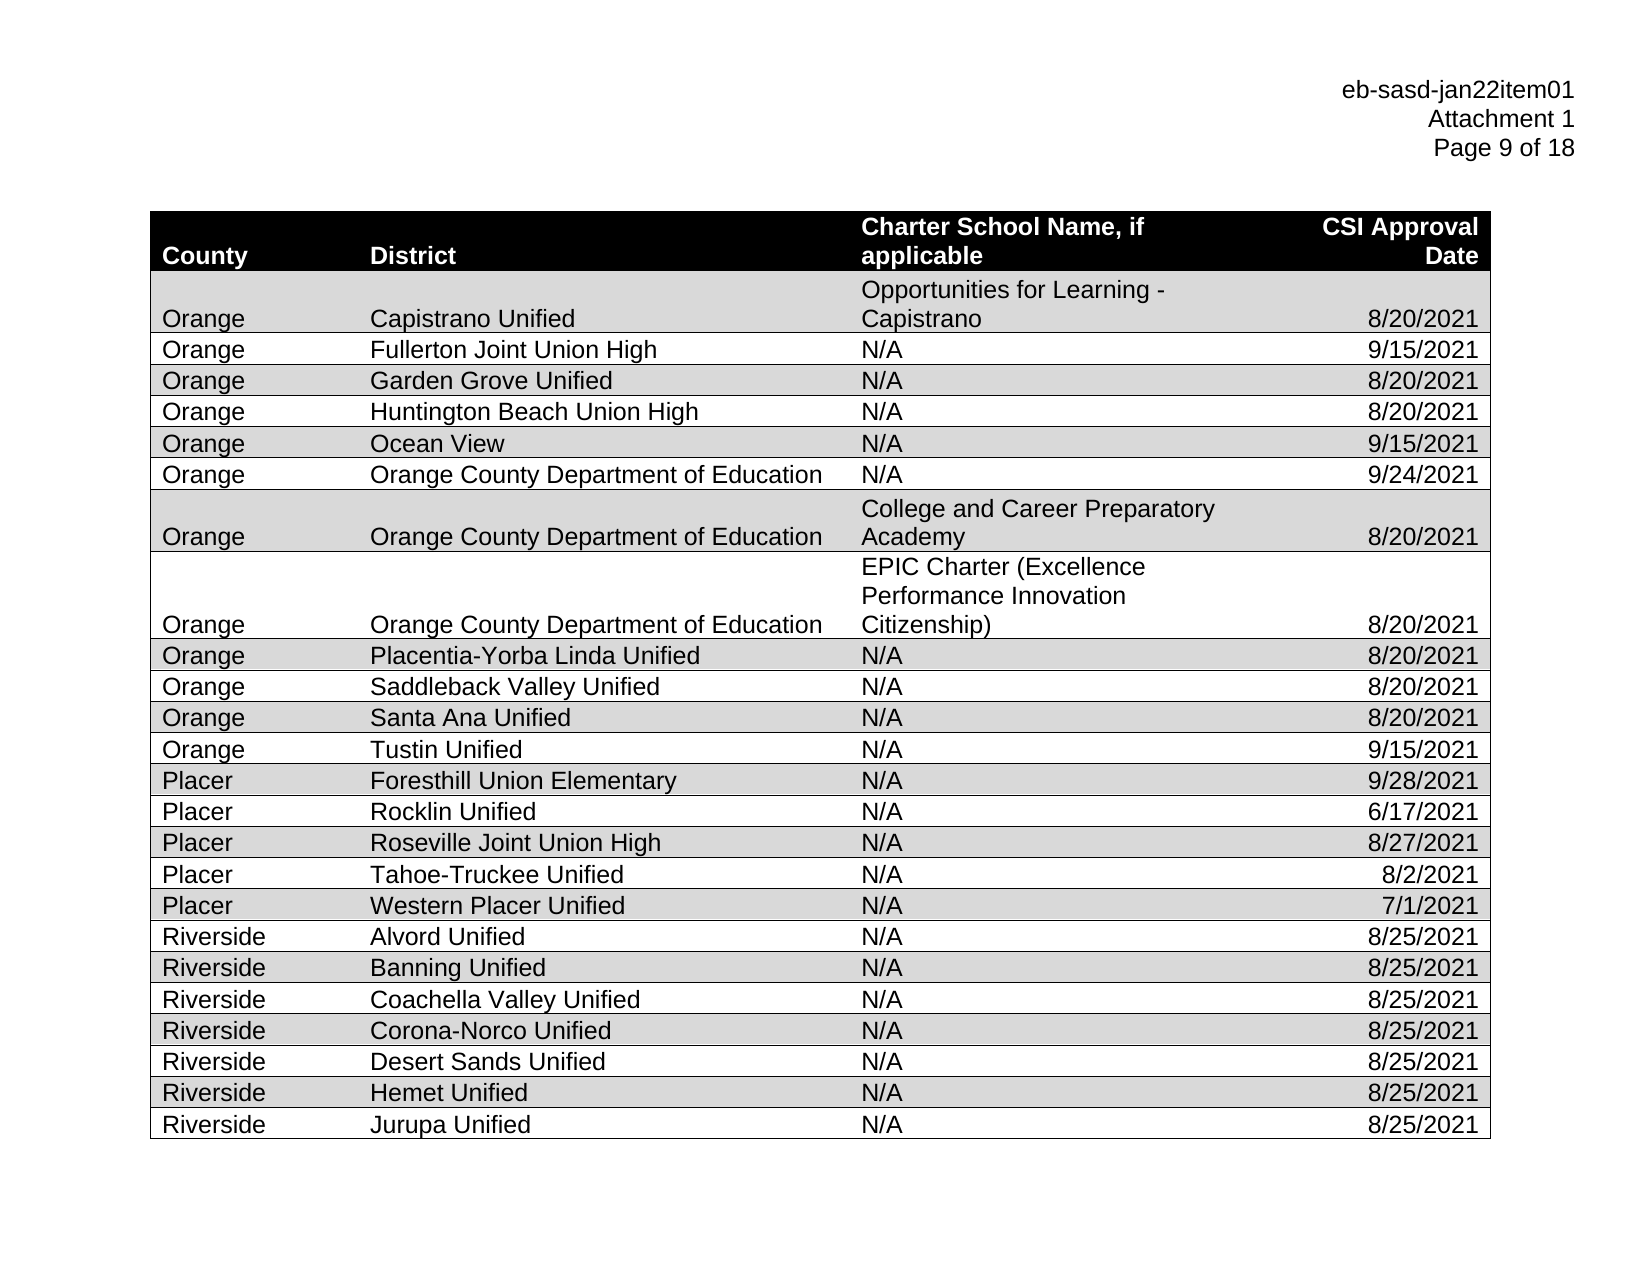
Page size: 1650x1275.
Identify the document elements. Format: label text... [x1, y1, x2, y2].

table_cell 8/20/2021 [1268, 552, 1490, 638]
table_cell Riverside [151, 1077, 359, 1107]
table_cell Placer [151, 796, 359, 826]
table_cell Opportunities for Learning - Capistrano [850, 271, 1268, 332]
table_cell Corona-Norco Unified [359, 1014, 850, 1044]
table_cell N/A [850, 671, 1268, 701]
table_cell 8/25/2021 [1268, 983, 1490, 1013]
table_header County [151, 212, 359, 270]
table_cell 9/15/2021 [1268, 733, 1490, 763]
table_cell Riverside [151, 1046, 359, 1076]
table_cell 9/24/2021 [1268, 458, 1490, 488]
table_cell Orange [151, 333, 359, 363]
table_cell EPIC Charter (Excellence Performance Innovation Citizenship) [850, 552, 1268, 638]
table_cell Santa Ana Unified [359, 702, 850, 732]
table_cell N/A [850, 889, 1268, 919]
table_cell N/A [850, 1077, 1268, 1107]
table_cell N/A [850, 952, 1268, 982]
table_cell N/A [850, 827, 1268, 857]
table_cell Roseville Joint Union High [359, 827, 850, 857]
table_cell Orange [151, 733, 359, 763]
table_cell Desert Sands Unified [359, 1046, 850, 1076]
table_cell Orange [151, 490, 359, 551]
table_cell Orange [151, 639, 359, 669]
table_cell N/A [850, 1046, 1268, 1076]
table_cell 9/15/2021 [1268, 333, 1490, 363]
table_cell Fullerton Joint Union High [359, 333, 850, 363]
table_cell 8/20/2021 [1268, 671, 1490, 701]
table_cell Placentia-Yorba Linda Unified [359, 639, 850, 669]
table_cell Orange [151, 365, 359, 395]
table_cell N/A [850, 733, 1268, 763]
table_header CSI Approval Date [1268, 212, 1490, 270]
table_cell N/A [850, 1108, 1268, 1138]
table_cell 8/25/2021 [1268, 1077, 1490, 1107]
table_cell Orange [151, 271, 359, 332]
table_header District [359, 212, 850, 270]
table_cell Tustin Unified [359, 733, 850, 763]
table_cell 8/20/2021 [1268, 271, 1490, 332]
table_cell Placer [151, 858, 359, 888]
table_cell 8/20/2021 [1268, 365, 1490, 395]
table_cell N/A [850, 427, 1268, 457]
table_cell Tahoe-Truckee Unified [359, 858, 850, 888]
table_cell Orange [151, 702, 359, 732]
table_cell 8/25/2021 [1268, 1046, 1490, 1076]
table_cell 8/25/2021 [1268, 952, 1490, 982]
table_cell Orange County Department of Education [359, 490, 850, 551]
table_cell Coachella Valley Unified [359, 983, 850, 1013]
table_cell Jurupa Unified [359, 1108, 850, 1138]
table_cell N/A [850, 365, 1268, 395]
table_cell Orange [151, 671, 359, 701]
table_cell N/A [850, 796, 1268, 826]
table_cell Garden Grove Unified [359, 365, 850, 395]
table_cell Riverside [151, 1014, 359, 1044]
table_cell 8/25/2021 [1268, 921, 1490, 951]
table_cell 8/25/2021 [1268, 1014, 1490, 1044]
table_cell Orange [151, 427, 359, 457]
table_cell N/A [850, 639, 1268, 669]
table_cell N/A [850, 458, 1268, 488]
table_cell Riverside [151, 952, 359, 982]
table_cell 9/28/2021 [1268, 764, 1490, 794]
table_cell 8/27/2021 [1268, 827, 1490, 857]
table_cell Ocean View [359, 427, 850, 457]
table_cell Orange County Department of Education [359, 552, 850, 638]
table_cell 9/15/2021 [1268, 427, 1490, 457]
table_cell N/A [850, 396, 1268, 426]
table_cell N/A [850, 1014, 1268, 1044]
table_cell Alvord Unified [359, 921, 850, 951]
table_cell N/A [850, 983, 1268, 1013]
table_cell 8/2/2021 [1268, 858, 1490, 888]
table_cell Foresthill Union Elementary [359, 764, 850, 794]
table_cell Riverside [151, 921, 359, 951]
table_cell Orange [151, 396, 359, 426]
table_cell Orange [151, 458, 359, 488]
table_cell Orange [151, 552, 359, 638]
table_cell Placer [151, 764, 359, 794]
table_header Charter School Name, if applicable [850, 212, 1268, 270]
table_cell Orange County Department of Education [359, 458, 850, 488]
table_cell Banning Unified [359, 952, 850, 982]
table_cell Saddleback Valley Unified [359, 671, 850, 701]
table_cell 6/17/2021 [1268, 796, 1490, 826]
table_cell N/A [850, 858, 1268, 888]
table_cell Riverside [151, 983, 359, 1013]
table_cell 7/1/2021 [1268, 889, 1490, 919]
table_cell 8/20/2021 [1268, 396, 1490, 426]
table_cell N/A [850, 702, 1268, 732]
table_cell 8/20/2021 [1268, 639, 1490, 669]
table_cell Capistrano Unified [359, 271, 850, 332]
table_cell 8/20/2021 [1268, 702, 1490, 732]
table_cell 8/20/2021 [1268, 490, 1490, 551]
table_cell 8/25/2021 [1268, 1108, 1490, 1138]
table_cell N/A [850, 764, 1268, 794]
table_cell Rocklin Unified [359, 796, 850, 826]
table_cell N/A [850, 333, 1268, 363]
table_cell College and Career Preparatory Academy [850, 490, 1268, 551]
table_cell Placer [151, 827, 359, 857]
table_cell Western Placer Unified [359, 889, 850, 919]
table_cell Hemet Unified [359, 1077, 850, 1107]
table_cell Huntington Beach Union High [359, 396, 850, 426]
table_cell N/A [850, 921, 1268, 951]
table_cell Placer [151, 889, 359, 919]
table_cell Riverside [151, 1108, 359, 1138]
